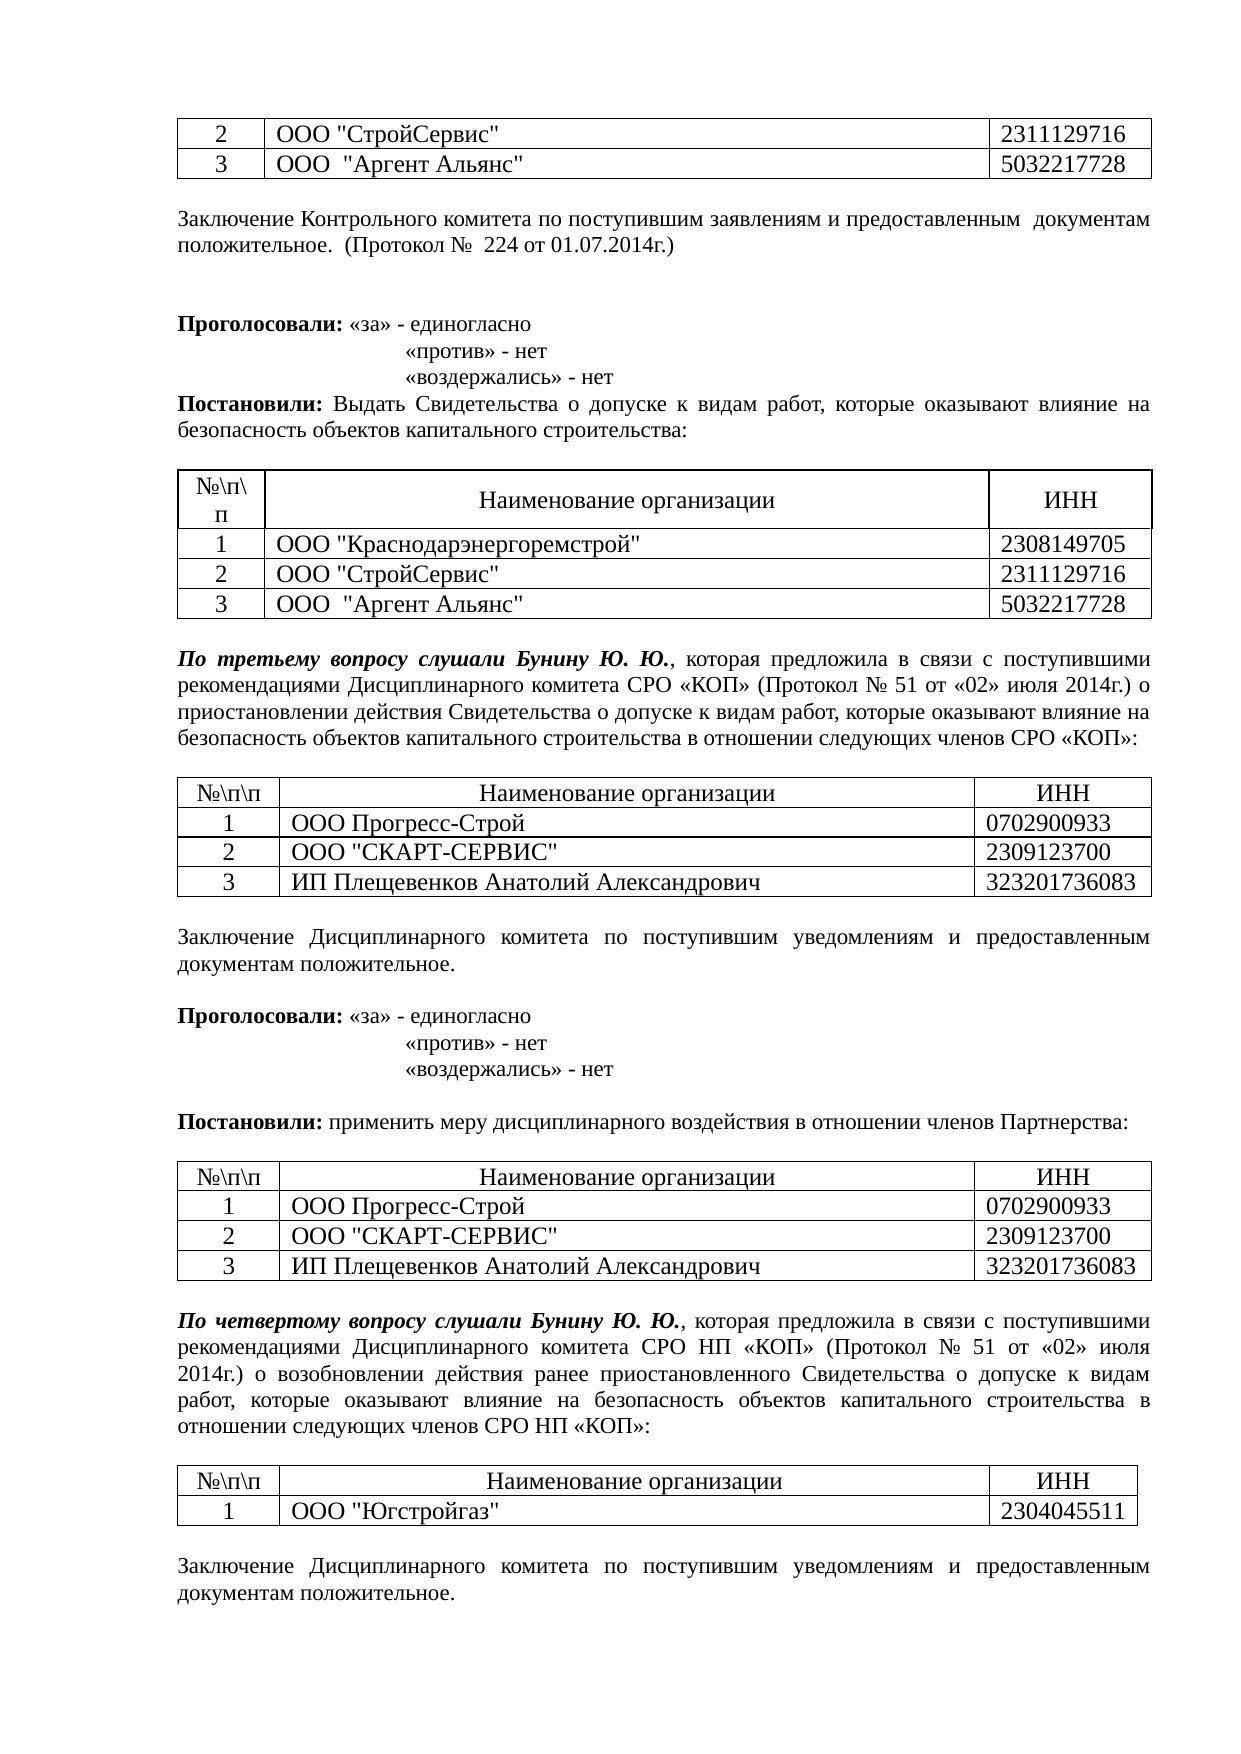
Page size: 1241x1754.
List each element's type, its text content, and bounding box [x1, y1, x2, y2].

table_cell 1 [178, 1191, 279, 1220]
table_cell 0702900933 [975, 1191, 1151, 1220]
table_cell ООО "Югстройгаз" [280, 1496, 989, 1525]
list По третьему вопросу слушали Бунину Ю. Ю., которая предложила в связи с поступившими рекомендациями Дисциплинарного комитета СРО «КОП» (Протокол № 51 от «02» июля 2014г.) о приостановлении действия Свидетельства о допуске к видам работ, которые оказывают влияние на безопасность объектов капитального строительства в отношении следующих членов СРО «КОП»: [177, 645, 1152, 750]
table_cell 2 [178, 558, 264, 588]
text «против» - нет [177, 337, 1152, 363]
table_cell 1 [178, 1496, 279, 1525]
table_cell ООО Прогресс-Строй [280, 808, 974, 836]
table_cell 323201736083 [975, 867, 1151, 896]
table_header ИНН [975, 778, 1151, 807]
table_cell 2 [178, 838, 279, 866]
table_cell ООО "СтройСервис" [265, 119, 989, 148]
table_cell 2311129716 [990, 119, 1151, 148]
table_cell 2308149705 [990, 528, 1151, 558]
table_cell 0702900933 [975, 808, 1151, 836]
table_header Наименование организации [280, 1466, 989, 1495]
table_header №\п\п [178, 1466, 279, 1495]
table_cell 5032217728 [990, 588, 1151, 618]
table_cell 3 [178, 867, 279, 896]
table_header Наименование организации [266, 471, 988, 528]
table_cell 2309123700 [975, 1221, 1151, 1250]
list По четвертому вопросу слушали Бунину Ю. Ю., которая предложила в связи с поступившими рекомендациями Дисциплинарного комитета СРО НП «КОП» (Протокол № 51 от «02» июля 2014г.) о возобновлении действия ранее приостановленного Свидетельства о допуске к видам работ, которые оказывают влияние на безопасность объектов капитального строительства в отношении следующих членов СРО НП «КОП»: [177, 1307, 1152, 1439]
text Заключение Контрольного комитета по поступившим заявлениям и предоставленным документам положительное. (Протокол № 224 от 01.07.2014г.) [177, 205, 1152, 258]
table_cell ООО "СКАРТ-СЕРВИС" [280, 1221, 974, 1250]
text «воздержались» - нет [177, 1055, 1152, 1081]
table_header ИНН [975, 1162, 1151, 1190]
list Постановили: применить меру дисциплинарного воздействия в отношении членов Партнерства: [177, 1108, 1152, 1134]
table_cell 2311129716 [990, 558, 1151, 588]
text Постановили: Выдать Свидетельства о допуске к видам работ, которые оказывают влияние на безопасность объектов капитального строительства: [177, 389, 1152, 442]
table_header №\п\п [179, 471, 264, 528]
table_header №\п\п [178, 1162, 279, 1190]
table_cell 3 [178, 1251, 279, 1280]
table_cell 5032217728 [990, 149, 1151, 178]
table_cell ООО "СКАРТ-СЕРВИС" [280, 838, 974, 866]
table_cell 2304045511 [990, 1496, 1137, 1525]
table_cell 1 [178, 808, 279, 836]
table_header Наименование организации [280, 1162, 974, 1190]
table_cell 2309123700 [975, 838, 1151, 866]
table_cell ООО Прогресс-Строй [280, 1191, 974, 1220]
text Проголосовали: «за» - единогласно [177, 311, 1152, 337]
table_cell 2 [178, 119, 264, 148]
table_cell ООО "Аргент Альянс" [265, 149, 989, 178]
table_cell ИП Плещевенков Анатолий Александрович [280, 867, 974, 896]
text «против» - нет [177, 1029, 1152, 1055]
list Заключение Дисциплинарного комитета по поступившим уведомлениям и предоставленным документам положительное. [177, 923, 1152, 976]
table_cell 1 [178, 529, 264, 558]
text «воздержались» - нет [177, 363, 1152, 389]
table_header ИНН [990, 1466, 1137, 1495]
table_cell 323201736083 [975, 1251, 1151, 1280]
table_cell 3 [178, 149, 264, 178]
table_header ИНН [990, 471, 1151, 528]
table_cell 2 [178, 1221, 279, 1250]
table_cell ООО "Краснодарэнергоремстрой" [265, 529, 989, 558]
table_cell ИП Плещевенков Анатолий Александрович [280, 1251, 974, 1280]
table_header Наименование организации [280, 778, 974, 807]
text Проголосовали: «за» - единогласно [177, 1002, 1152, 1029]
list Заключение Дисциплинарного комитета по поступившим уведомлениям и предоставленным документам положительное. [177, 1552, 1152, 1605]
table_cell ООО "Аргент Альянс" [265, 589, 989, 618]
table_cell 3 [178, 588, 264, 618]
table_cell ООО "СтройСервис" [265, 559, 989, 588]
table_header №\п\п [178, 778, 279, 807]
